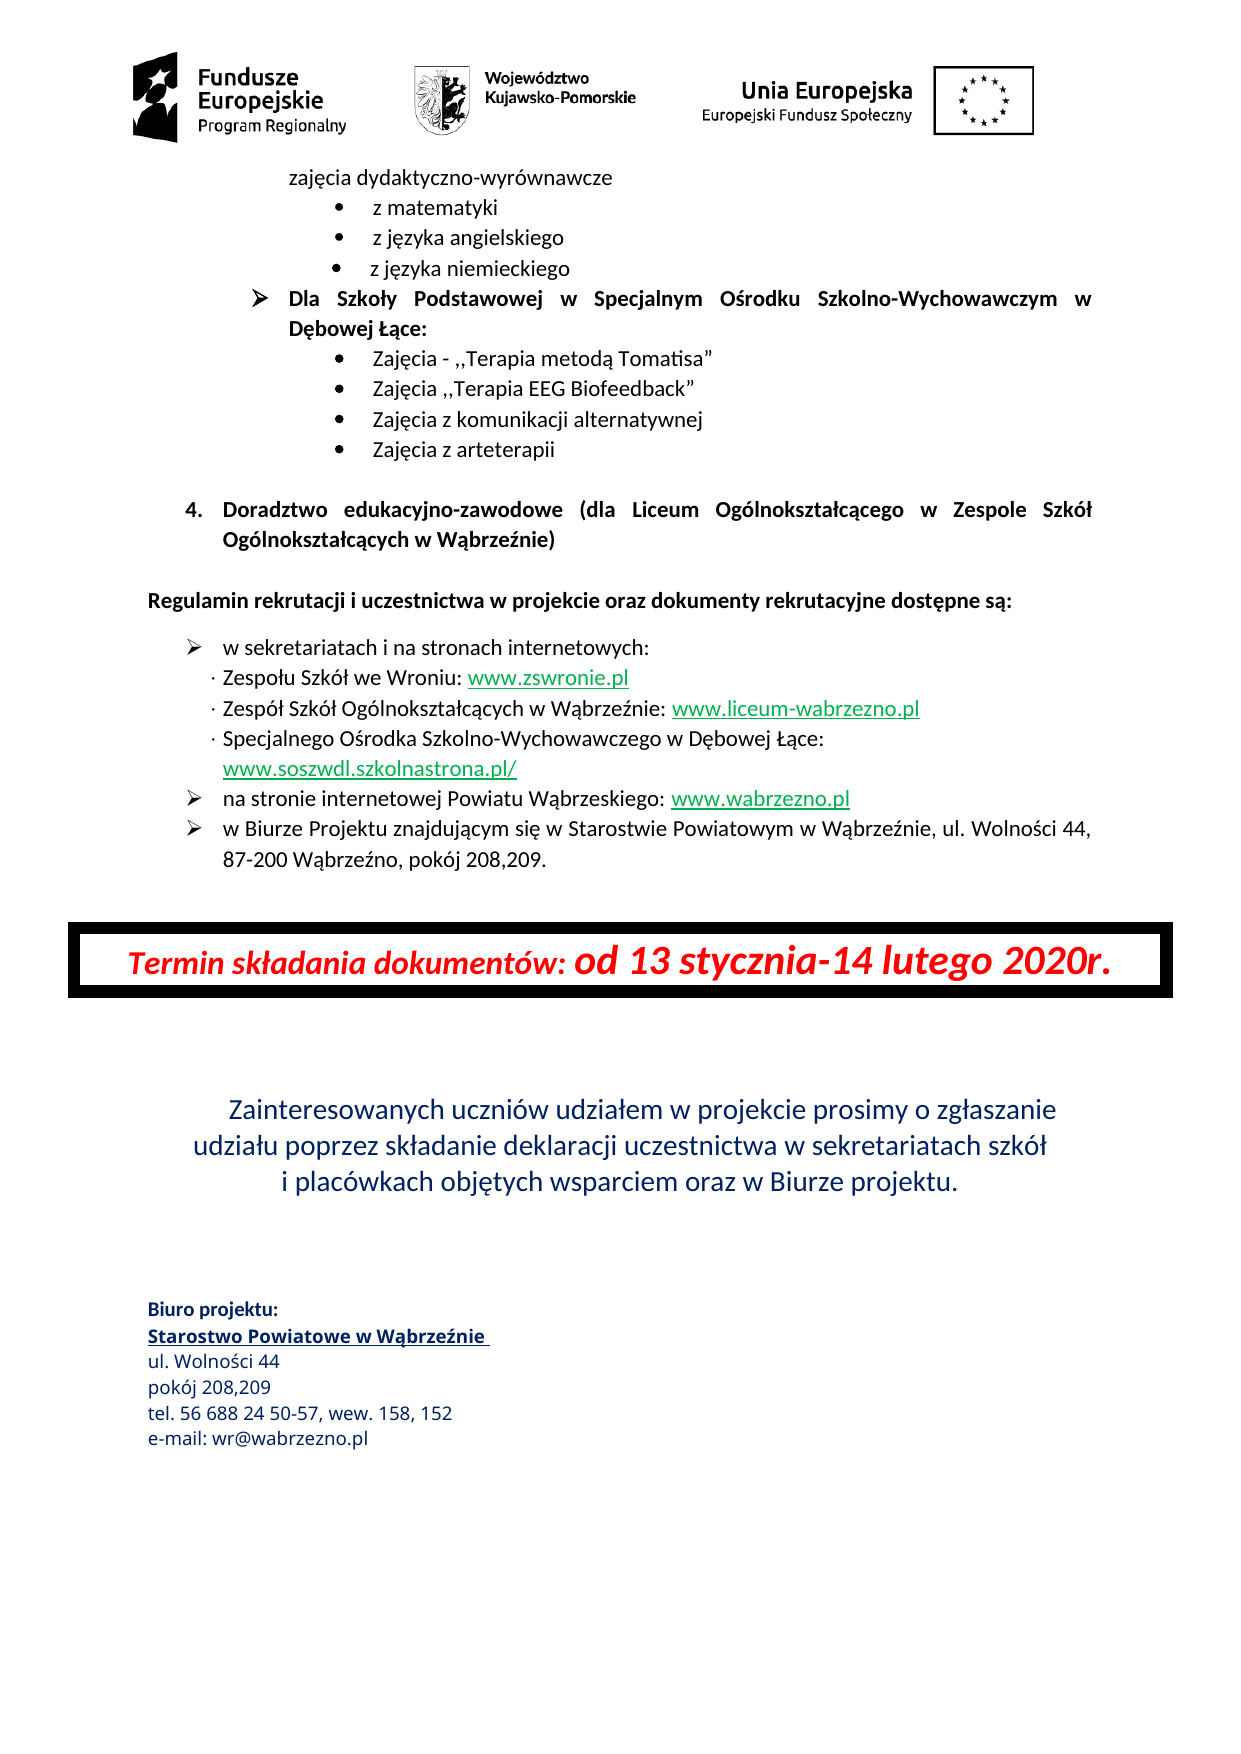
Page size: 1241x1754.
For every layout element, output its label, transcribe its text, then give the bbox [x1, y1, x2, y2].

list z języka niemieckiego [332, 254, 1093, 282]
text e-mail: wr@wabrzezno.pl [148, 1425, 1093, 1451]
list z języka angielskiego [335, 223, 1093, 252]
list w Biurze Projektu znajdującym się w Starostwie Powiatowym w Wąbrzeźnie, ul. Wolności 44, 87-200 Wąbrzeźno, pokój 208,209. [185, 814, 1093, 873]
text Biuro projektu: [148, 1296, 1093, 1321]
text pokój 208,209 [148, 1374, 1093, 1400]
list Zespół Szkół Ogólnokształcących w Wąbrzeźnie: www.liceum-wabrzezno.pl [207, 694, 1093, 722]
text Regulamin rekrutacji i uczestnictwa w projekcie oraz dokumenty rekrutacyjne dostępne są: [148, 586, 1093, 614]
text tel. 56 688 24 50-57, wew. 158, 152 [148, 1400, 1093, 1425]
list Zajęcia - ,,Terapia metodą Tomatisa” [335, 344, 1093, 372]
list Zespołu Szkół we Wroniu: www.zswronie.pl [207, 663, 1093, 691]
text ul. Wolności 44 [148, 1349, 1093, 1374]
list Zajęcia z arteterapii [335, 435, 1093, 463]
list Dla Szkoły Podstawowej w Specjalnym Ośrodku Szkolno-Wychowawczym w Dębowej Łące: [251, 284, 1093, 342]
list Zajęcia z komunikacji alternatywnej [335, 405, 1093, 433]
picture [110, 28, 1056, 164]
list Zajęcia ,,Terapia EEG Biofeedback” [335, 374, 1093, 403]
text Starostwo Powiatowe w Wąbrzeźnie [148, 1323, 1093, 1349]
list na stronie internetowej Powiatu Wąbrzeskiego: www.wabrzezno.pl [185, 784, 1093, 812]
table_header Termin składania dokumentów: od 13 stycznia-14 lutego 2020r. [80, 934, 1160, 985]
list z matematyki [335, 193, 1093, 221]
text Zainteresowanych uczniów udziałem w projekcie prosimy o zgłaszanie udziału poprzez składanie deklaracji uczestnictwa w sekretariatach szkół i placówkach objętych wsparciem oraz w Biurze projektu. [148, 1091, 1093, 1198]
list zajęcia dydaktyczno-wyrównawcze [288, 163, 1093, 191]
list w sekretariatach i na stronach internetowych: [185, 633, 1093, 661]
list Doradztwo edukacyjno-zawodowe (dla Liceum Ogólnokształcącego w Zespole Szkół Ogólnokształcących w Wąbrzeźnie) [185, 495, 1093, 554]
list Specjalnego Ośrodka Szkolno-Wychowawczego w Dębowej Łące: www.soszwdl.szkolnastrona.pl/ [207, 724, 1093, 782]
